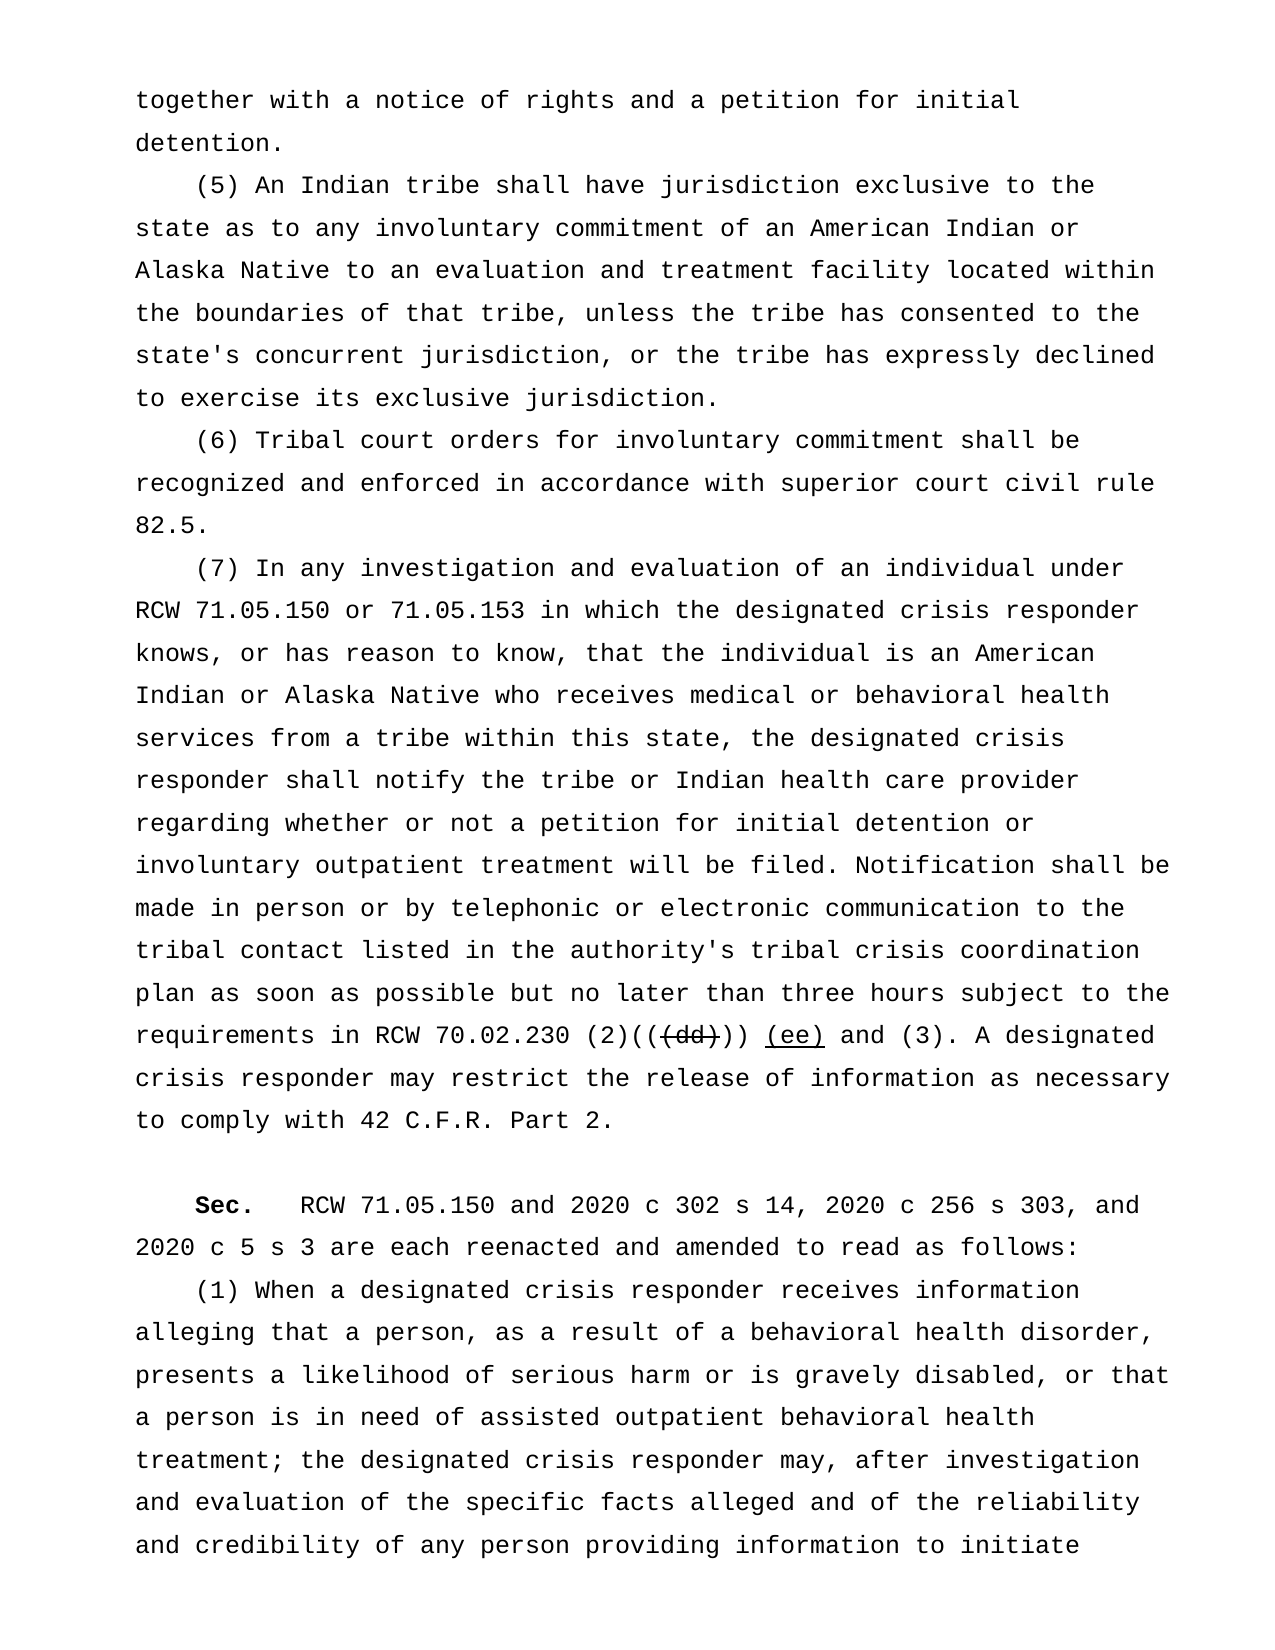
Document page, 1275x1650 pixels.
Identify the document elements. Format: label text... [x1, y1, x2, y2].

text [135, 1264, 1170, 1562]
text Sec. RCW 71.05.150 and 2020 c 302 s 14, 2020 c 256 s 303, and 2020 c 5 s 3 are each reenacted and amended to read as follows: [135, 1179, 1170, 1264]
text (7) In any investigation and evaluation of an individual under RCW 71.05.150 or 71.05.153 in which the designated crisis responder knows, or has reason to know, that the individual is an American Indian or Alaska Native who receives medical or behavioral health services from a tribe within this state, the designated crisis responder shall notify the tribe or Indian health care provider regarding whether or not a petition for initial detention or involuntary outpatient treatment will be filed. Notification shall be made in person or by telephonic or electronic communication to the tribal contact listed in the authority's tribal crisis coordination plan as soon as possible but no later than three hours subject to the requirements in RCW 70.02.230 (2)(((dd))) (ee) and (3). A designated crisis responder may restrict the release of information as necessary to comply with 42 C.F.R. Part 2. [135, 542, 1170, 1137]
text (5) An Indian tribe shall have jurisdiction exclusive to the state as to any involuntary commitment of an American Indian or Alaska Native to an evaluation and treatment facility located within the boundaries of that tribe, unless the tribe has consented to the state's concurrent jurisdiction, or the tribe has expressly declined to exercise its exclusive jurisdiction. [135, 160, 1170, 415]
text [135, 75, 1170, 160]
text (6) Tribal court orders for involuntary commitment shall be recognized and enforced in accordance with superior court civil rule 82.5. [135, 415, 1170, 542]
